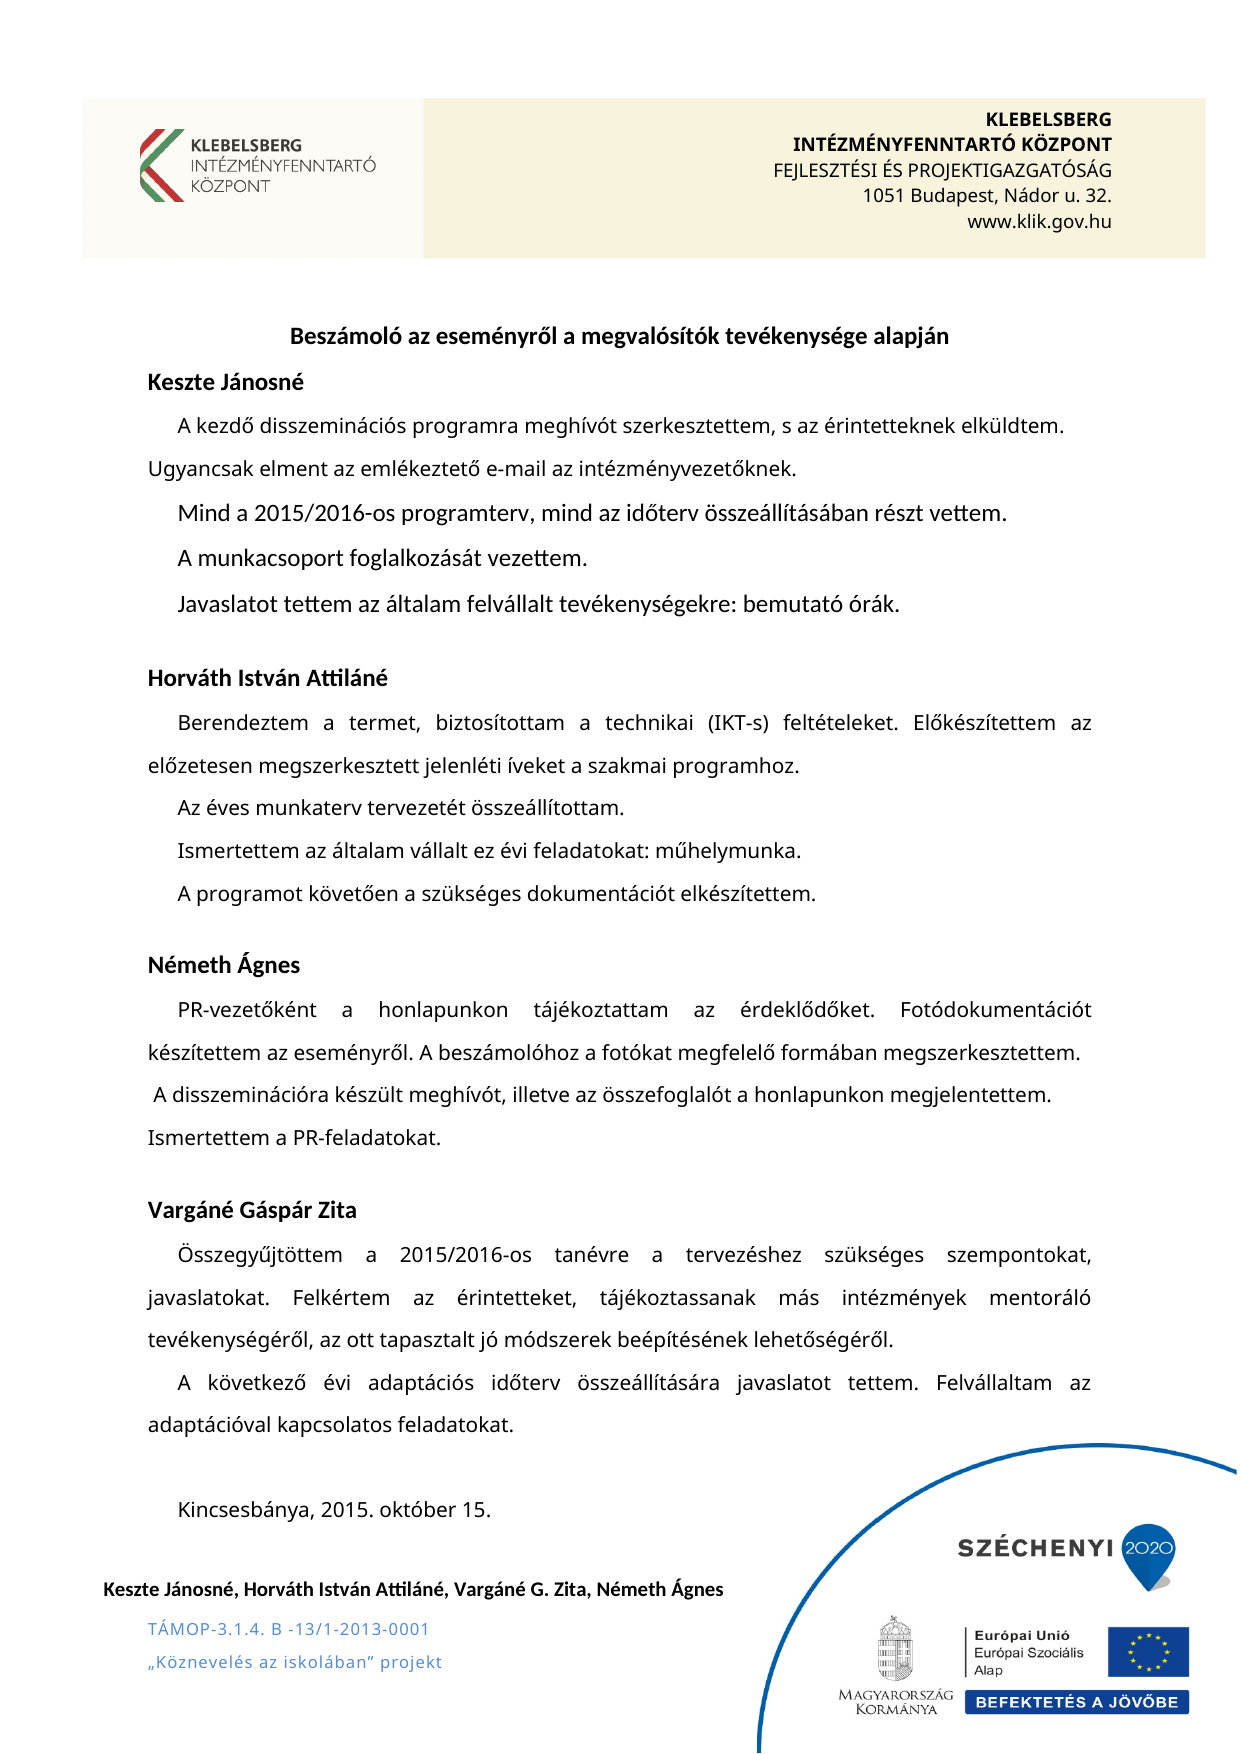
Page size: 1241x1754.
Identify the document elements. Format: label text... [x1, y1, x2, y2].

text A disszeminációra készült meghívót, illetve az összefoglalót a honlapunkon megjelentettem. [148, 1081, 1093, 1109]
text Vargáné Gáspár Zita [148, 1194, 1093, 1225]
picture [23, 56, 1241, 299]
text Németh Ágnes [148, 950, 1093, 980]
text A programot követően a szükséges dokumentációt elkészítettem. [148, 879, 1093, 907]
text Összegyűjtöttem a 2015/2016-os tanévre a tervezéshez szükséges szempontokat, javaslatokat. Felkértem az érintetteket, tájékoztassanak más intézmények mentoráló tevékenységéről, az ott tapasztalt jó módszerek beépítésének lehetőségéről. [148, 1240, 1093, 1354]
text A munkacsoport foglalkozását vezettem. [148, 543, 1093, 573]
text Javaslatot tettem az általam felvállalt tevékenységekre: bemutató órák. [148, 588, 1093, 619]
text Ismertettem az általam vállalt ez évi feladatokat: műhelymunka. [148, 836, 1093, 864]
text Berendeztem a termet, biztosítottam a technikai (IKT-s) feltételeket. Előkészítettem az előzetesen megszerkesztett jelenléti íveket a szakmai programhoz. [148, 708, 1093, 779]
text Ismertettem a PR-feladatokat. [148, 1123, 1093, 1152]
text Beszámoló az eseményről a megvalósítók tevékenysége alapján [148, 320, 1093, 351]
text A kezdő disszeminációs programra meghívót szerkesztettem, s az érintetteknek elküldtem. Ugyancsak elment az emlékeztető e-mail az intézményvezetőknek. [148, 412, 1093, 483]
text Mind a 2015/2016-os programterv, mind az időterv összeállításában részt vettem. [148, 497, 1093, 527]
text Az éves munkaterv tervezetét összeállítottam. [148, 793, 1093, 822]
text Horváth István Attiláné [148, 662, 1093, 693]
text Keszte Jánosné, Horváth István Attiláné, Vargáné G. Zita, Németh Ágnes [103, 1576, 755, 1602]
text Kincsesbánya, 2015. október 15. [148, 1496, 755, 1524]
text Keszte Jánosné [148, 366, 1093, 396]
text A következő évi adaptációs időterv összeállítására javaslatot tettem. Felvállaltam az adaptációval kapcsolatos feladatokat. [148, 1368, 1093, 1439]
text PR-vezetőként a honlapunkon tájékoztattam az érdeklődőket. Fotódokumentációt készítettem az eseményről. A beszámolóhoz a fotókat megfelelő formában megszerkesztettem. [148, 995, 1093, 1066]
picture [755, 1441, 1237, 1752]
